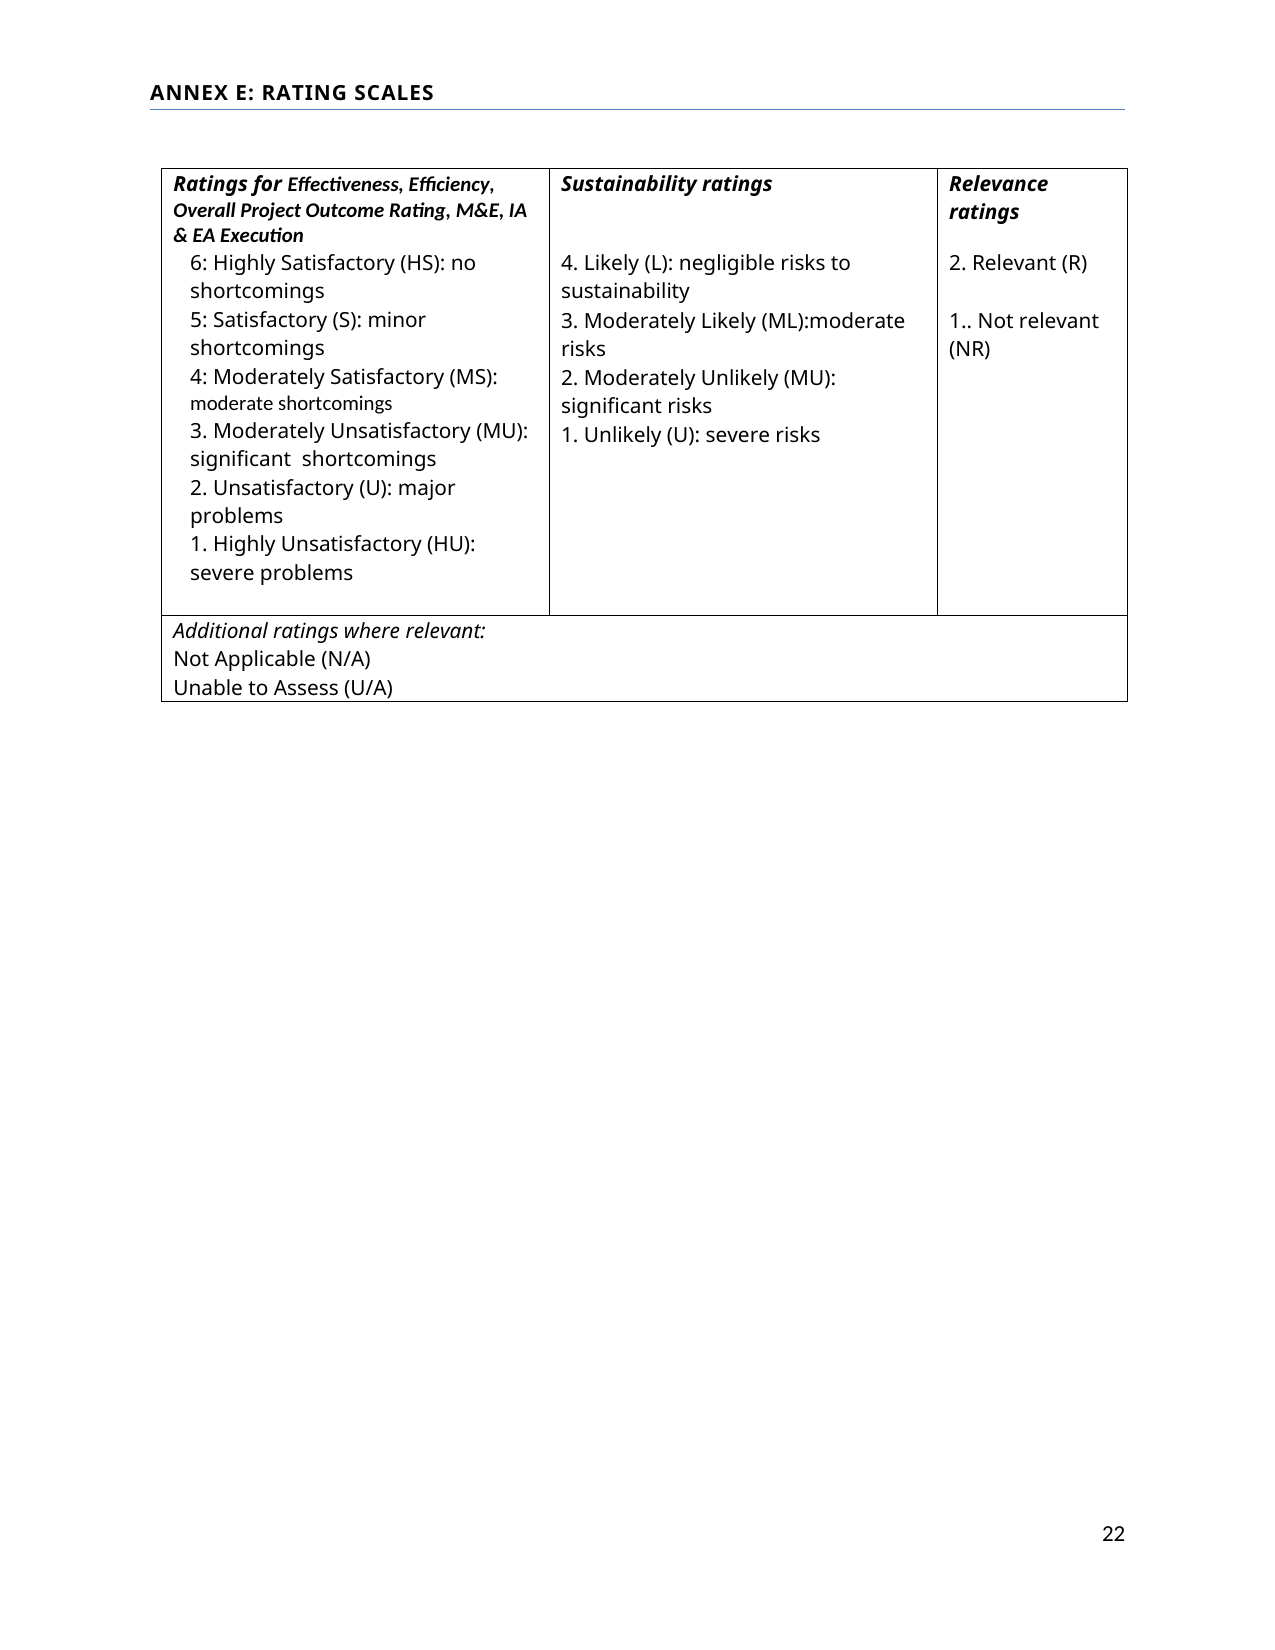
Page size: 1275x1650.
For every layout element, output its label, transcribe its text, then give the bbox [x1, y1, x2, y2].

table_cell [938, 363, 1127, 615]
table_cell Additional ratings where relevant: Not Applicable (N/A) Unable to Assess (U/A) [162, 616, 1127, 701]
table_cell 2. Relevant (R) [938, 248, 1127, 305]
table_header Ratings for Effectiveness, Efficiency, Overall Project Outcome Rating, M&E, IA & EA Execution [162, 169, 549, 248]
table_cell 6: Highly Satisfactory (HS): no shortcomings 5: Satisfactory (S): minor shortcomings 4: Moderately Satisfactory (MS): moderate shortcomings 3. Moderately Unsatisfactory (MU): significant shortcomings 2. Unsatisfactory (U): major problems 1. Highly Unsatisfactory (HU): severe problems [162, 248, 549, 615]
table_cell 2. Moderately Unlikely (MU): significant risks 1. Unlikely (U): severe risks [550, 363, 937, 615]
table_cell 3. Moderately Likely (ML):moderate risks [550, 305, 937, 363]
subtitle Annex E: Rating Scales [150, 78, 1125, 109]
table_header Relevance ratings [938, 169, 1127, 248]
table_header Sustainability ratings [550, 169, 937, 248]
table_cell 4. Likely (L): negligible risks to sustainability [550, 248, 937, 305]
table_cell 1.. Not relevant (NR) [938, 305, 1127, 363]
